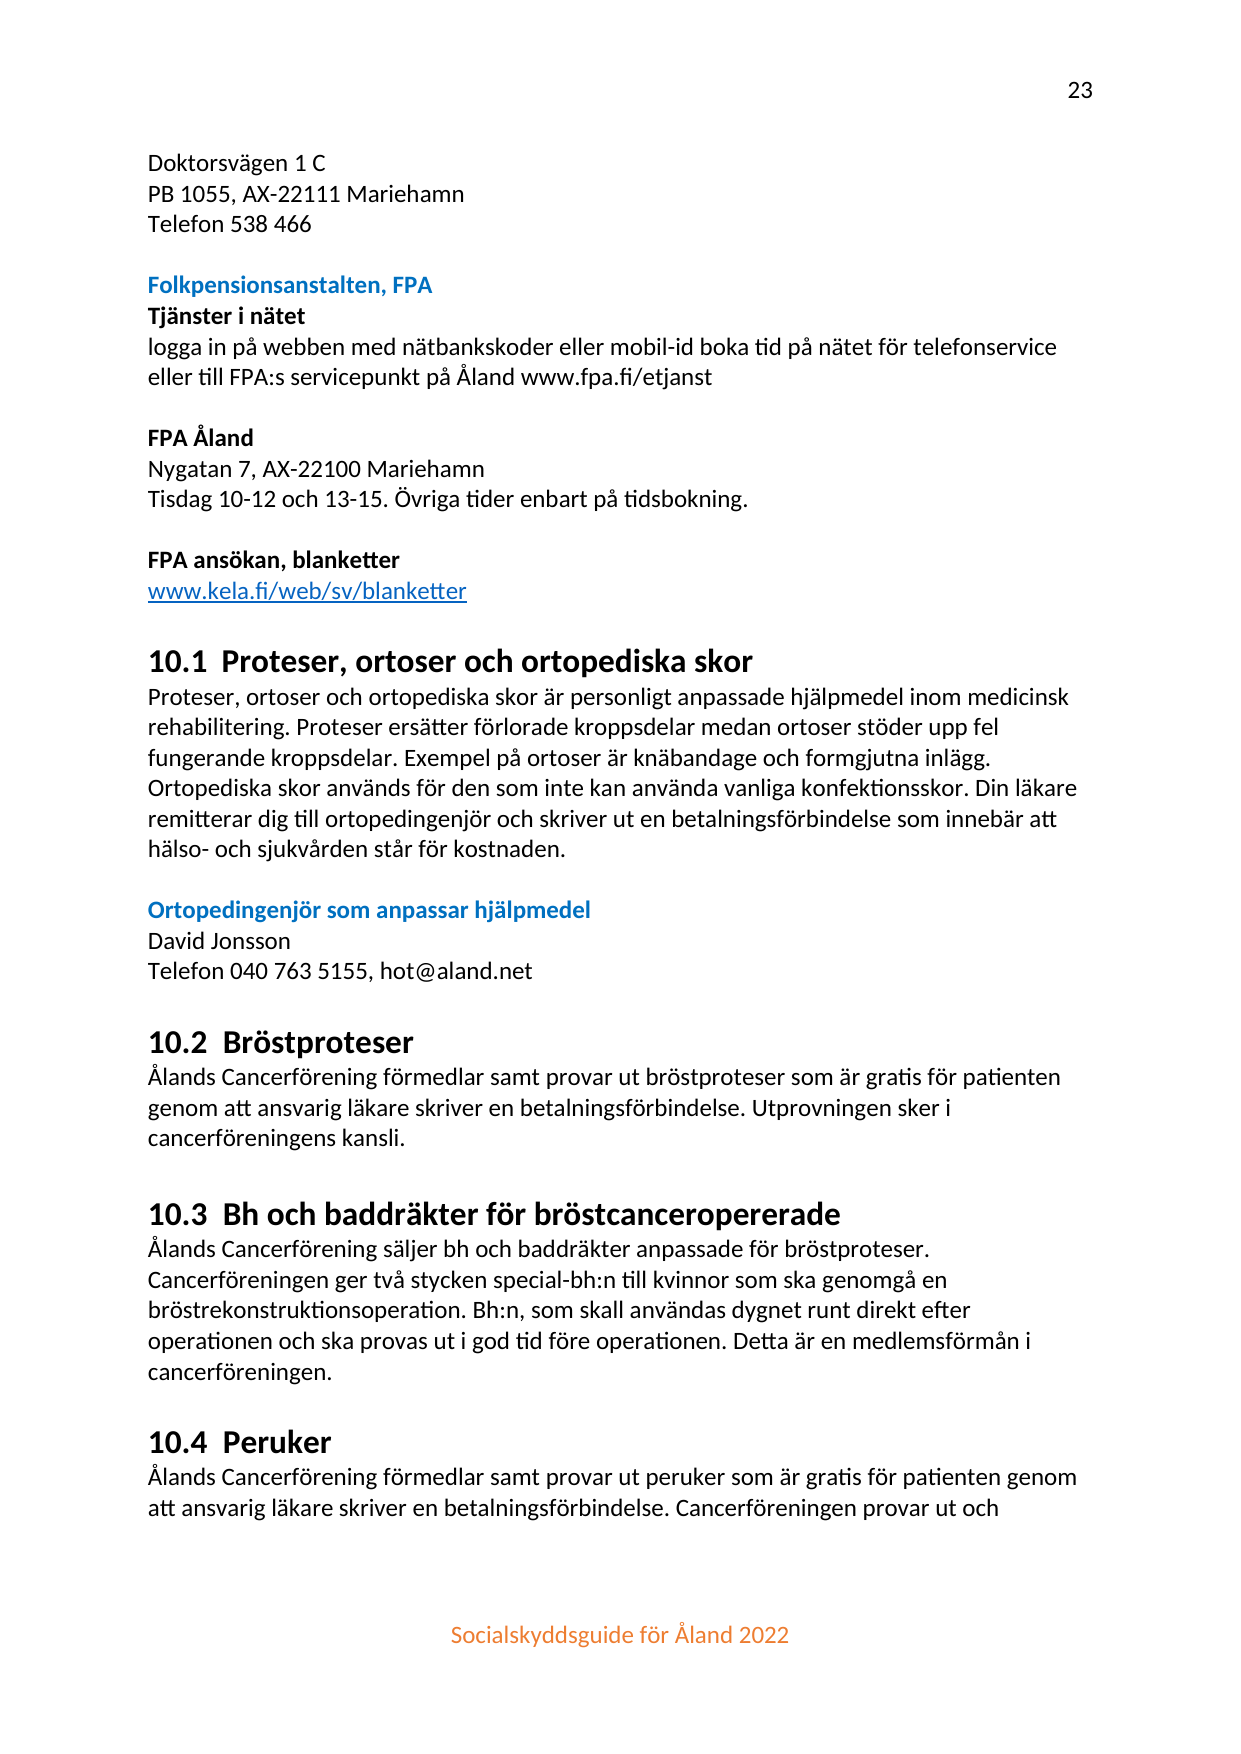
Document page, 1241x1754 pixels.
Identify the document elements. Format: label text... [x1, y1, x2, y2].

text FPA ansökan, blanketter [148, 544, 1093, 575]
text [148, 1462, 1093, 1523]
text logga in på webben med nätbankskoder eller mobil-id boka tid på nätet för telefonservice eller till FPA:s servicepunkt på Åland www.fpa.fi/etjanst [148, 331, 1093, 392]
subtitle Bh och baddräkter för bröstcanceropererade [148, 1193, 1093, 1233]
subtitle Bröstproteser [148, 1021, 1093, 1061]
text Ålands Cancerförening förmedlar samt provar ut bröstproteser som är gratis för patienten genom att ansvarig läkare skriver en betalningsförbindelse. Utprovningen sker i cancerföreningens kansli. [148, 1061, 1093, 1153]
text Proteser, ortoser och ortopediska skor är personligt anpassade hjälpmedel inom medicinsk rehabilitering. Proteser ersätter förlorade kroppsdelar medan ortoser stöder upp fel fungerande kroppsdelar. Exempel på ortoser är knäbandage och formgjutna inlägg. Ortopediska skor används för den som inte kan använda vanliga konfektionsskor. Din läkare remitterar dig till ortopedingenjör och skriver ut en betalningsförbindelse som innebär att hälso- och sjukvården står för kostnaden. [148, 681, 1093, 864]
text Ålands Cancerförening säljer bh och baddräkter anpassade för bröstproteser. Cancerföreningen ger två stycken special-bh:n till kvinnor som ska genomgå en bröstrekonstruktionsoperation. Bh:n, som skall användas dygnet runt direkt efter operationen och ska provas ut i god tid före operationen. Detta är en medlemsförmån i cancerföreningen. [148, 1233, 1093, 1386]
text David Jonsson [148, 925, 1093, 956]
text FPA Åland [148, 422, 1093, 453]
text www.kela.fi/web/sv/blanketter [148, 575, 1093, 605]
text Ortopedingenjör som anpassar hjälpmedel [148, 894, 1093, 925]
text Tjänster i nätet [148, 300, 1093, 331]
text Nygatan 7, AX-22100 Mariehamn [148, 453, 1093, 483]
text Tisdag 10-12 och 13-15. Övriga tider enbart på tidsbokning. [148, 483, 1093, 544]
subtitle Peruker [148, 1421, 1093, 1462]
text Doktorsvägen 1 C PB 1055, AX-22111 Mariehamn [148, 148, 1093, 209]
text Telefon 538 466 [148, 209, 1093, 239]
text Telefon 040 763 5155, hot@aland.net [148, 956, 1093, 986]
text Folkpensionsanstalten, FPA [148, 270, 1093, 300]
subtitle Proteser, ortoser och ortopediska skor [148, 640, 1093, 681]
